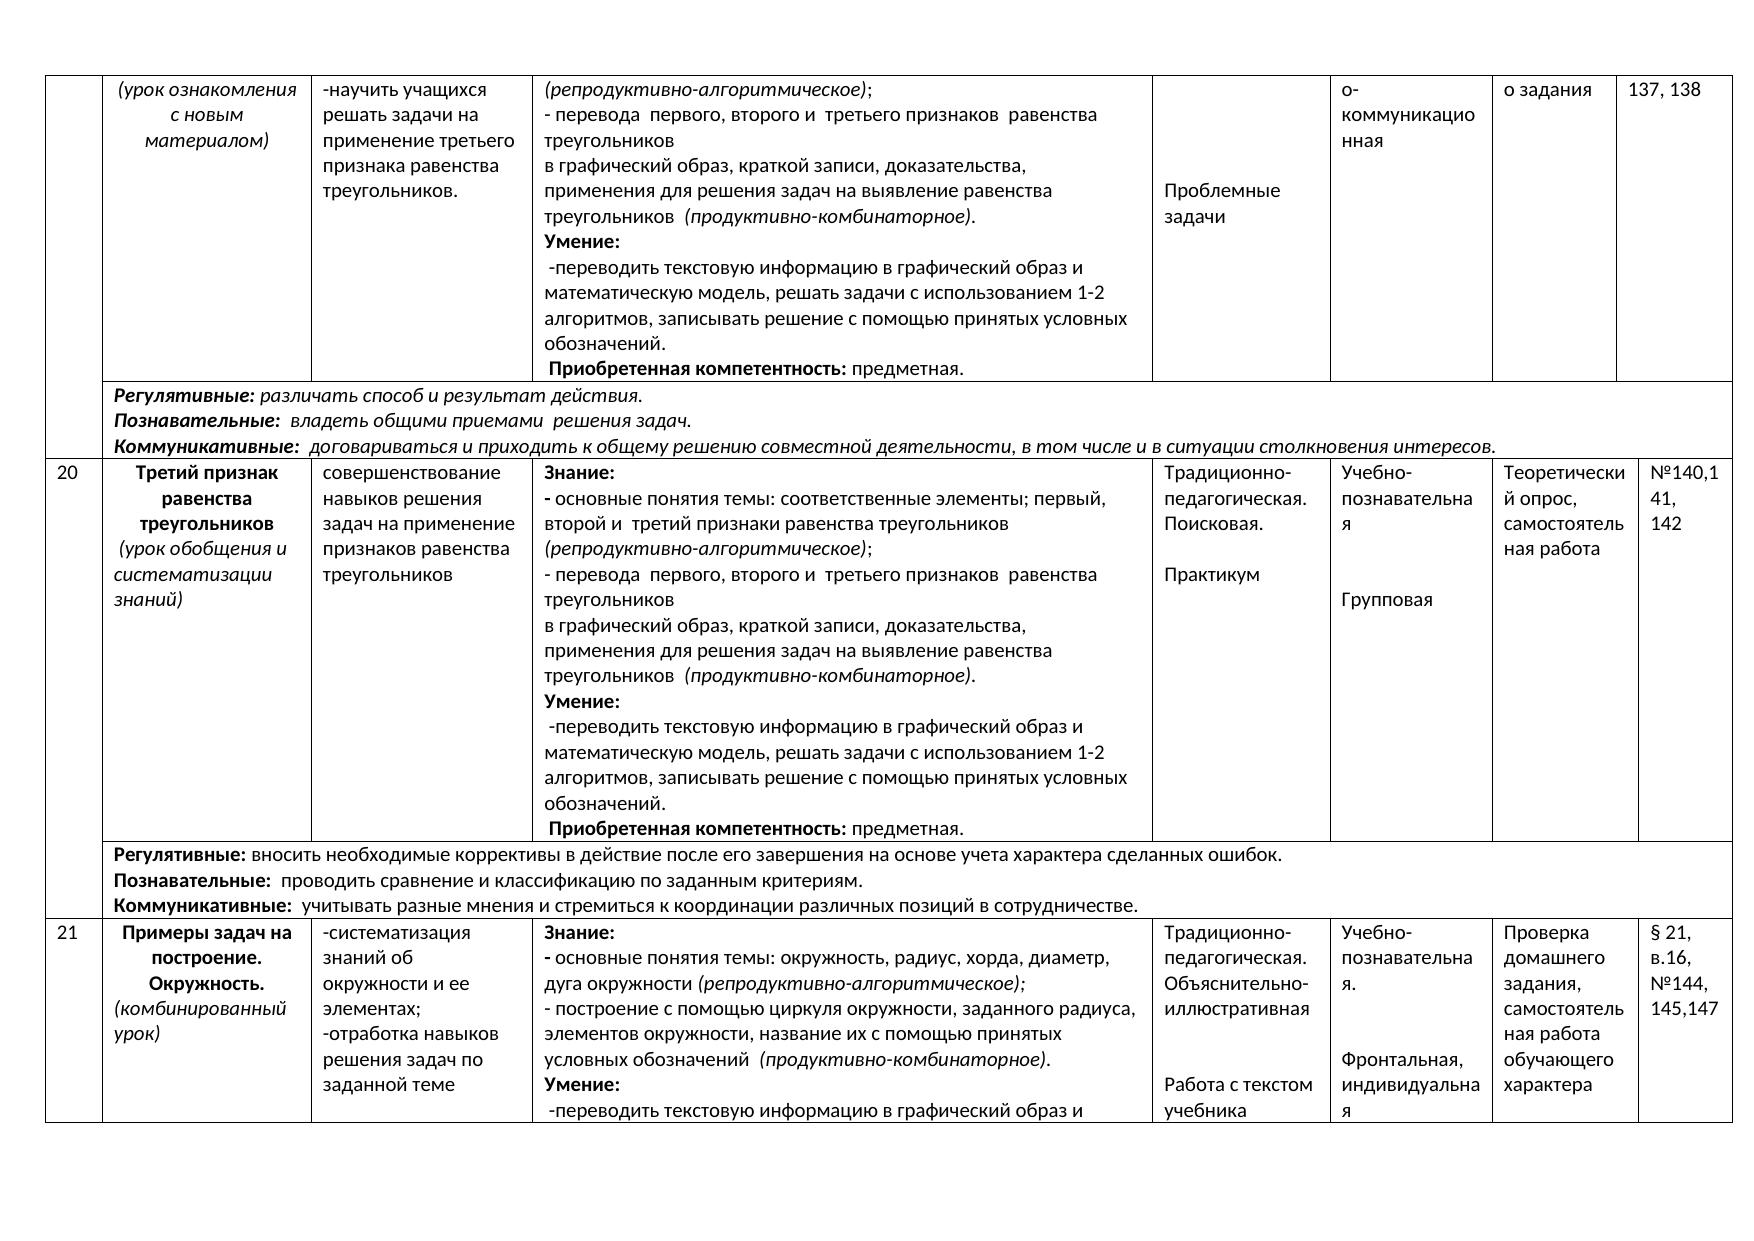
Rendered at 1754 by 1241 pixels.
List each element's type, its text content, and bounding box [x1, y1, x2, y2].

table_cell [103, 76, 311, 381]
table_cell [103, 919, 311, 1122]
table_cell Третий признак равенства треугольников (урок обобщения и систематизации знаний) [103, 459, 311, 841]
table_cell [312, 76, 532, 381]
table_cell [1493, 76, 1616, 381]
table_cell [1153, 76, 1330, 381]
table_cell 21 [46, 919, 102, 1122]
table_cell Теоретический опрос, самостоятельная работа [1493, 459, 1638, 841]
table_cell совершенствование навыков решения задач на применение признаков равенства треугольников [312, 459, 532, 841]
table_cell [1639, 919, 1732, 1122]
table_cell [1617, 76, 1732, 381]
table_cell 19 [46, 76, 102, 458]
table_cell Регулятивные: вносить необходимые коррективы в действие после его завершения на основе учета характера сделанных ошибок. Познавательные: проводить сравнение и классификацию по заданным критериям. Коммуникативные: учитывать разные мнения и стремиться к координации различных позиций в сотрудничестве. [103, 842, 1732, 918]
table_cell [1331, 76, 1492, 381]
table_cell 20 [46, 459, 102, 918]
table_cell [1493, 919, 1638, 1122]
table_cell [312, 919, 532, 1122]
table_cell Учебно-познавательная Групповая [1331, 459, 1492, 841]
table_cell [533, 919, 1152, 1122]
table_cell Регулятивные: различать способ и результат действия. Познавательные: владеть общими приемами решения задач. Коммуникативные: договариваться и приходить к общему решению совместной деятельности, в том числе и в ситуации столкновения интересов. [103, 382, 1732, 458]
table_cell №140,141, 142 [1639, 459, 1732, 841]
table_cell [1331, 919, 1492, 1122]
table_cell Традиционно-педагогическая. Поисковая. Практикум [1153, 459, 1330, 841]
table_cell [1153, 919, 1330, 1122]
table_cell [533, 76, 1152, 381]
